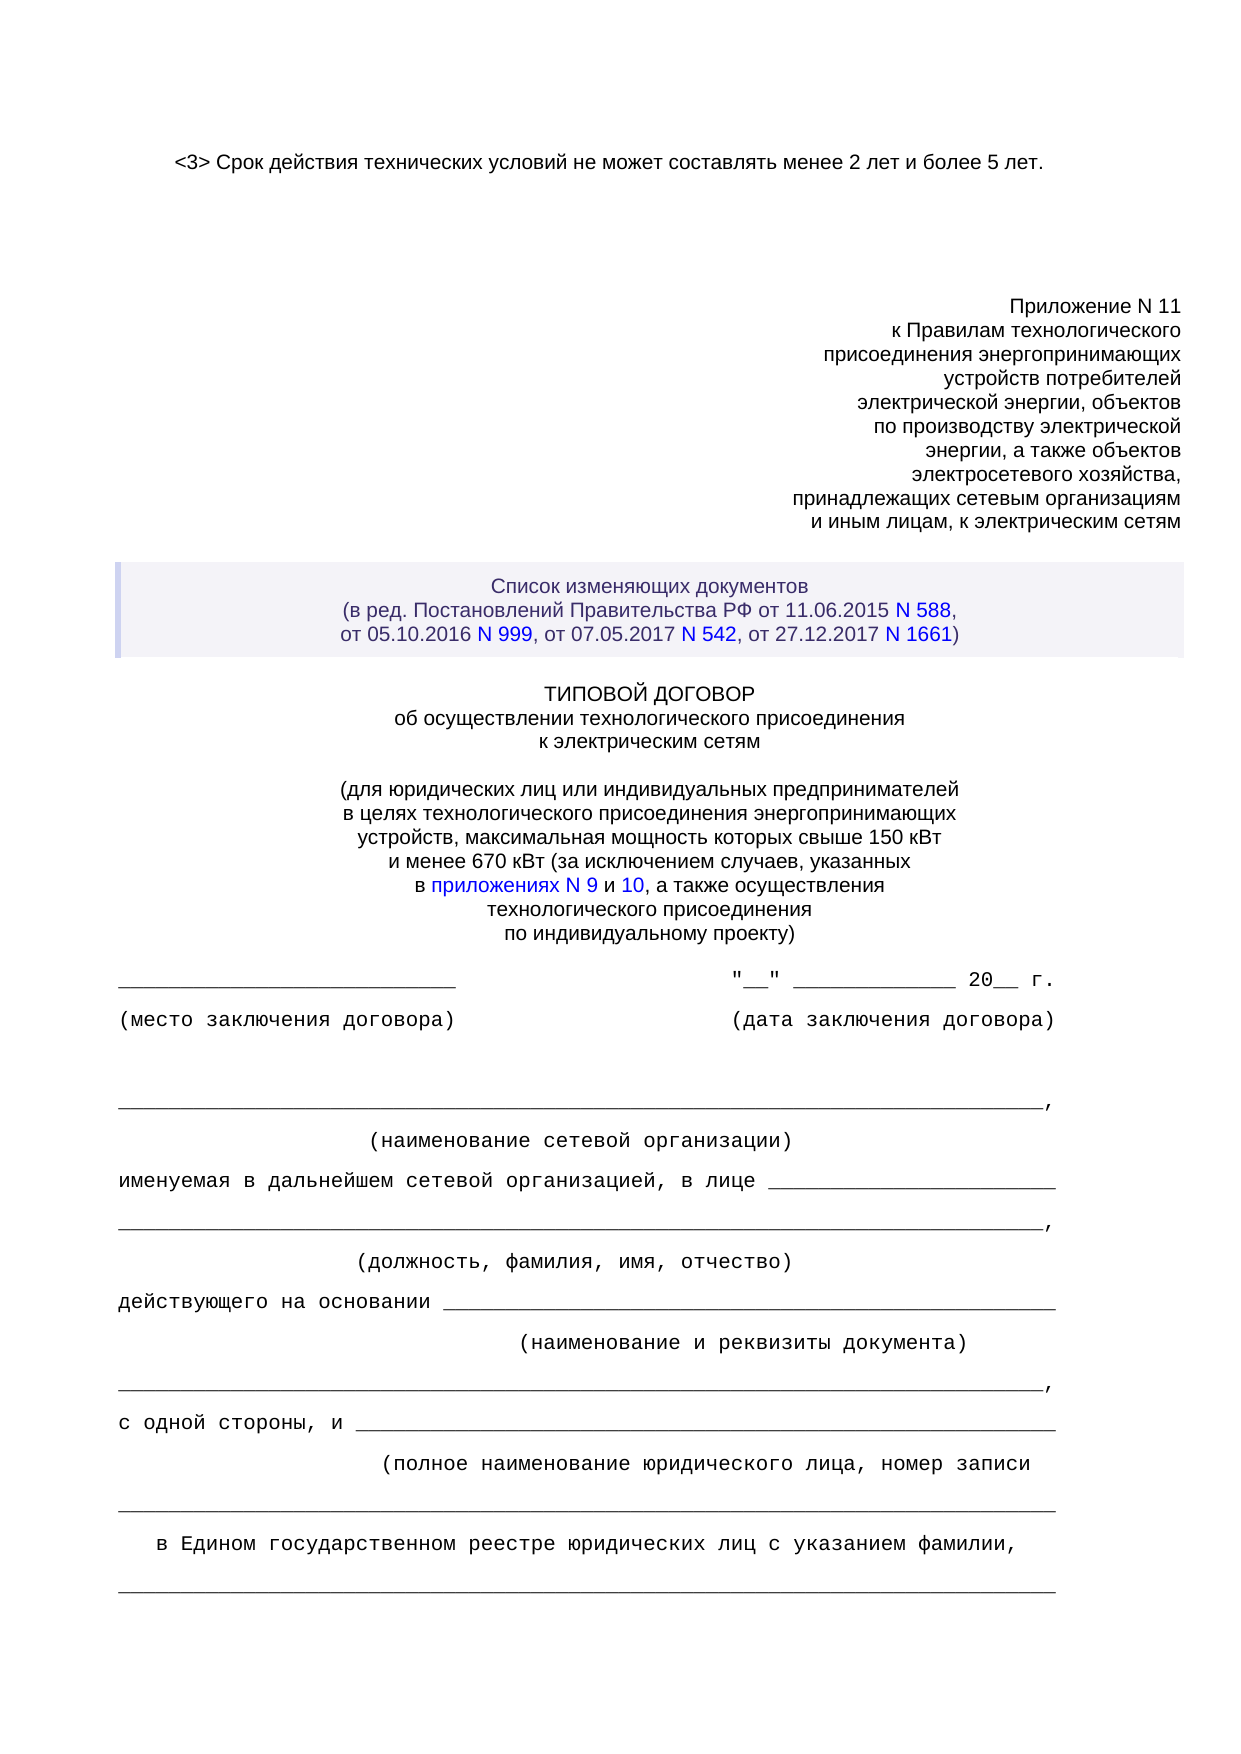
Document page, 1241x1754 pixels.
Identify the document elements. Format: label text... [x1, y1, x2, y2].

text в целях технологического присоединения энергопринимающих [118, 801, 1181, 825]
text по производству электрической [118, 413, 1181, 437]
text именуемая в дальнейшем сетевой организацией, в лице _______________________ [118, 1171, 1181, 1194]
text (наименование и реквизиты документа) [118, 1332, 1181, 1355]
text к электрическим сетям [118, 729, 1181, 753]
text по индивидуальному проекту) [118, 921, 1181, 945]
text (для юридических лиц или индивидуальных предпринимателей [118, 777, 1181, 801]
text (наименование сетевой организации) [118, 1130, 1181, 1154]
text ТИПОВОЙ ДОГОВОР [118, 681, 1181, 705]
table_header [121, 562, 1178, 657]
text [118, 1493, 1181, 1517]
text (полное наименование юридического лица, номер записи [118, 1453, 1181, 1476]
text (должность, фамилия, имя, отчество) [118, 1251, 1181, 1275]
text и иным лицам, к электрическим сетям [118, 509, 1181, 533]
text к Правилам технологического [118, 318, 1181, 342]
text электросетевого хозяйства, [118, 461, 1181, 485]
text об осуществлении технологического присоединения [118, 705, 1181, 729]
text и менее 670 кВт (за исключением случаев, указанных [118, 849, 1181, 873]
text Приложение N 11 [118, 294, 1181, 318]
text __________________________________________________________________________, [118, 1211, 1181, 1234]
text энергии, а также объектов [118, 437, 1181, 461]
text присоединения энергопринимающих [118, 342, 1181, 366]
text технологического присоединения [118, 897, 1181, 921]
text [118, 1574, 1181, 1597]
text принадлежащих сетевым организациям [118, 485, 1181, 509]
text устройств потребителей [118, 366, 1181, 389]
text в приложениях N 9 и 10, а также осуществления [118, 873, 1181, 897]
text ___________________________ "__" _____________ 20__ г. [118, 969, 1181, 993]
text <3> Срок действия технических условий не может составлять менее 2 лет и более 5 лет. [118, 150, 1181, 174]
text действующего на основании _________________________________________________ [118, 1291, 1181, 1315]
text электрической энергии, объектов [118, 389, 1181, 413]
text с одной стороны, и ________________________________________________________ [118, 1412, 1181, 1436]
text устройств, максимальная мощность которых свыше 150 кВт [118, 825, 1181, 849]
text __________________________________________________________________________, [118, 1372, 1181, 1396]
text __________________________________________________________________________, [118, 1090, 1181, 1113]
text в Едином государственном реестре юридических лиц с указанием фамилии, [118, 1533, 1181, 1557]
text (место заключения договора) (дата заключения договора) [118, 1009, 1181, 1033]
